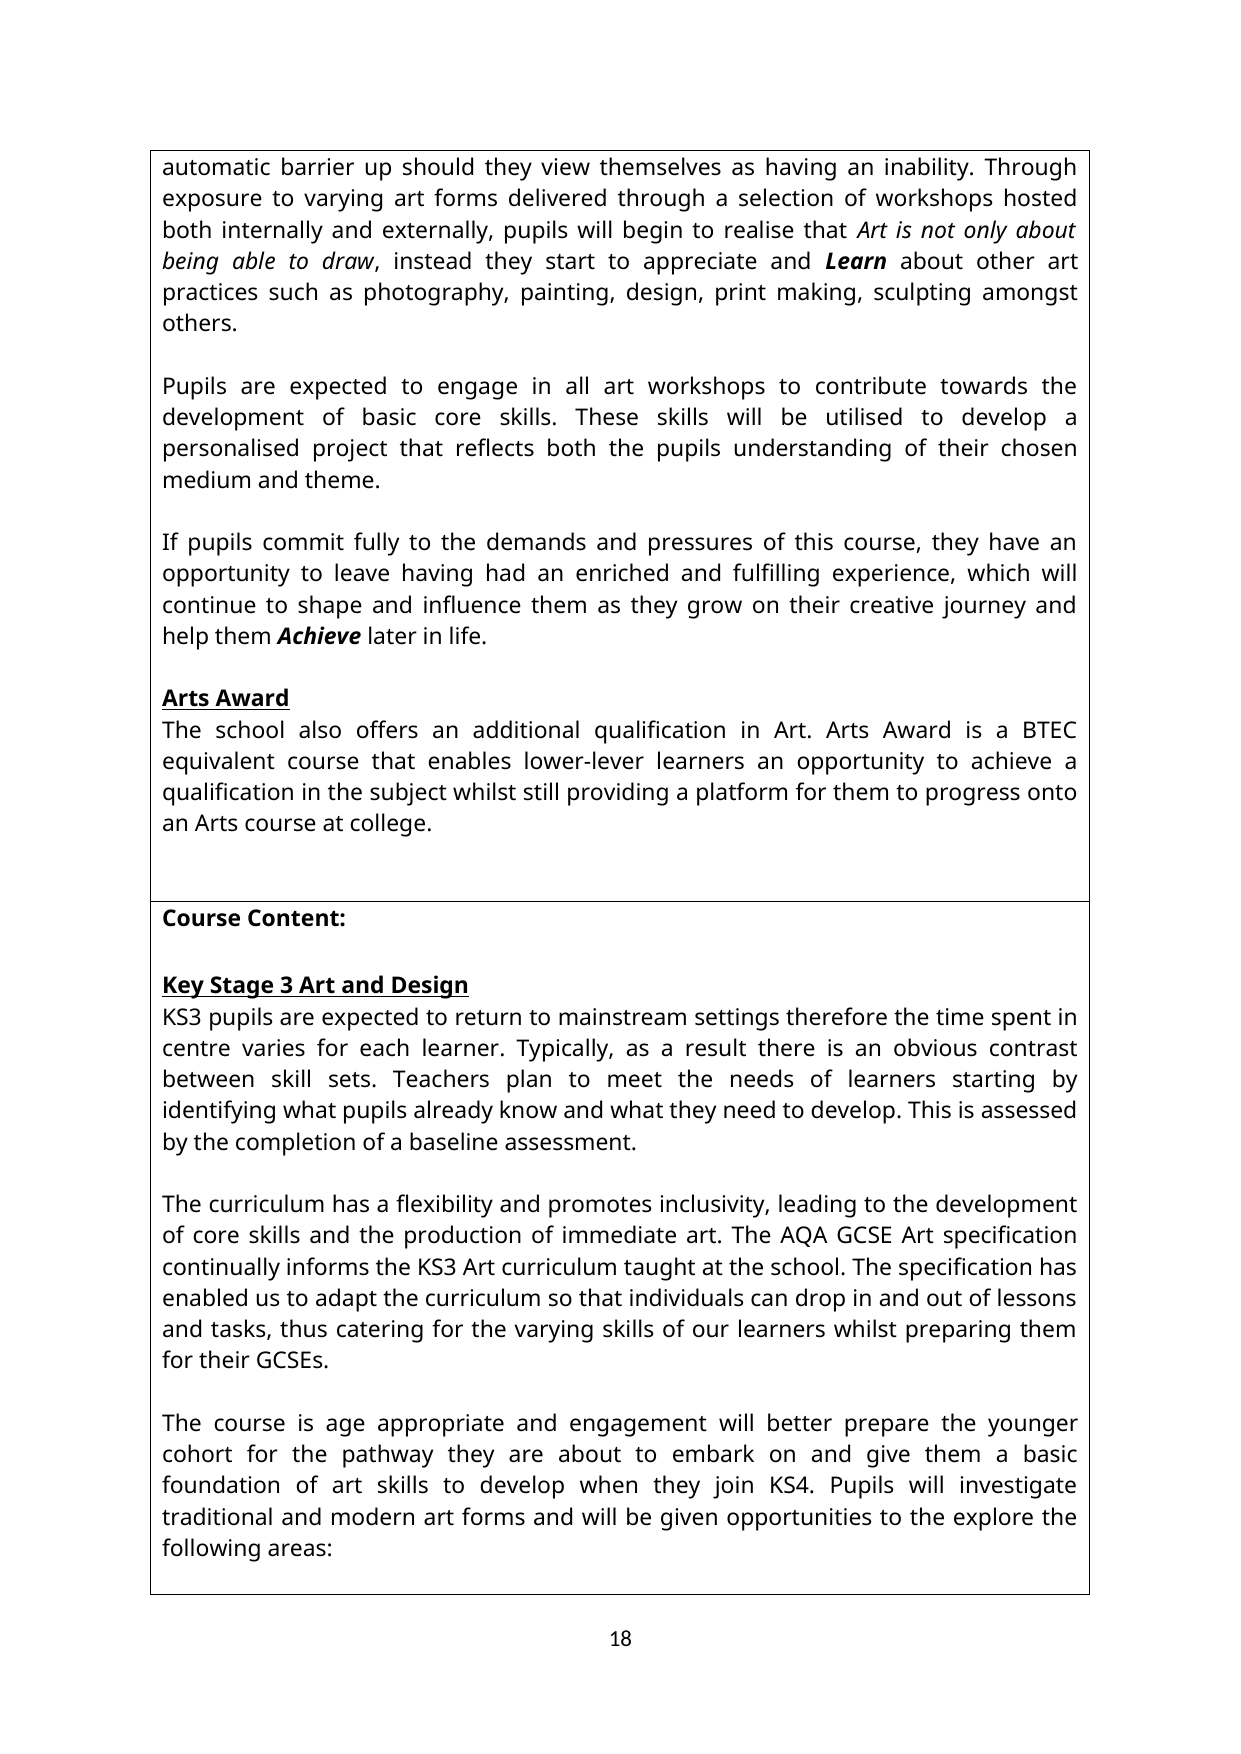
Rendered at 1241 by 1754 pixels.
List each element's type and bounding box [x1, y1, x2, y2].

table_cell [151, 902, 1089, 1594]
table_cell [151, 151, 1089, 901]
